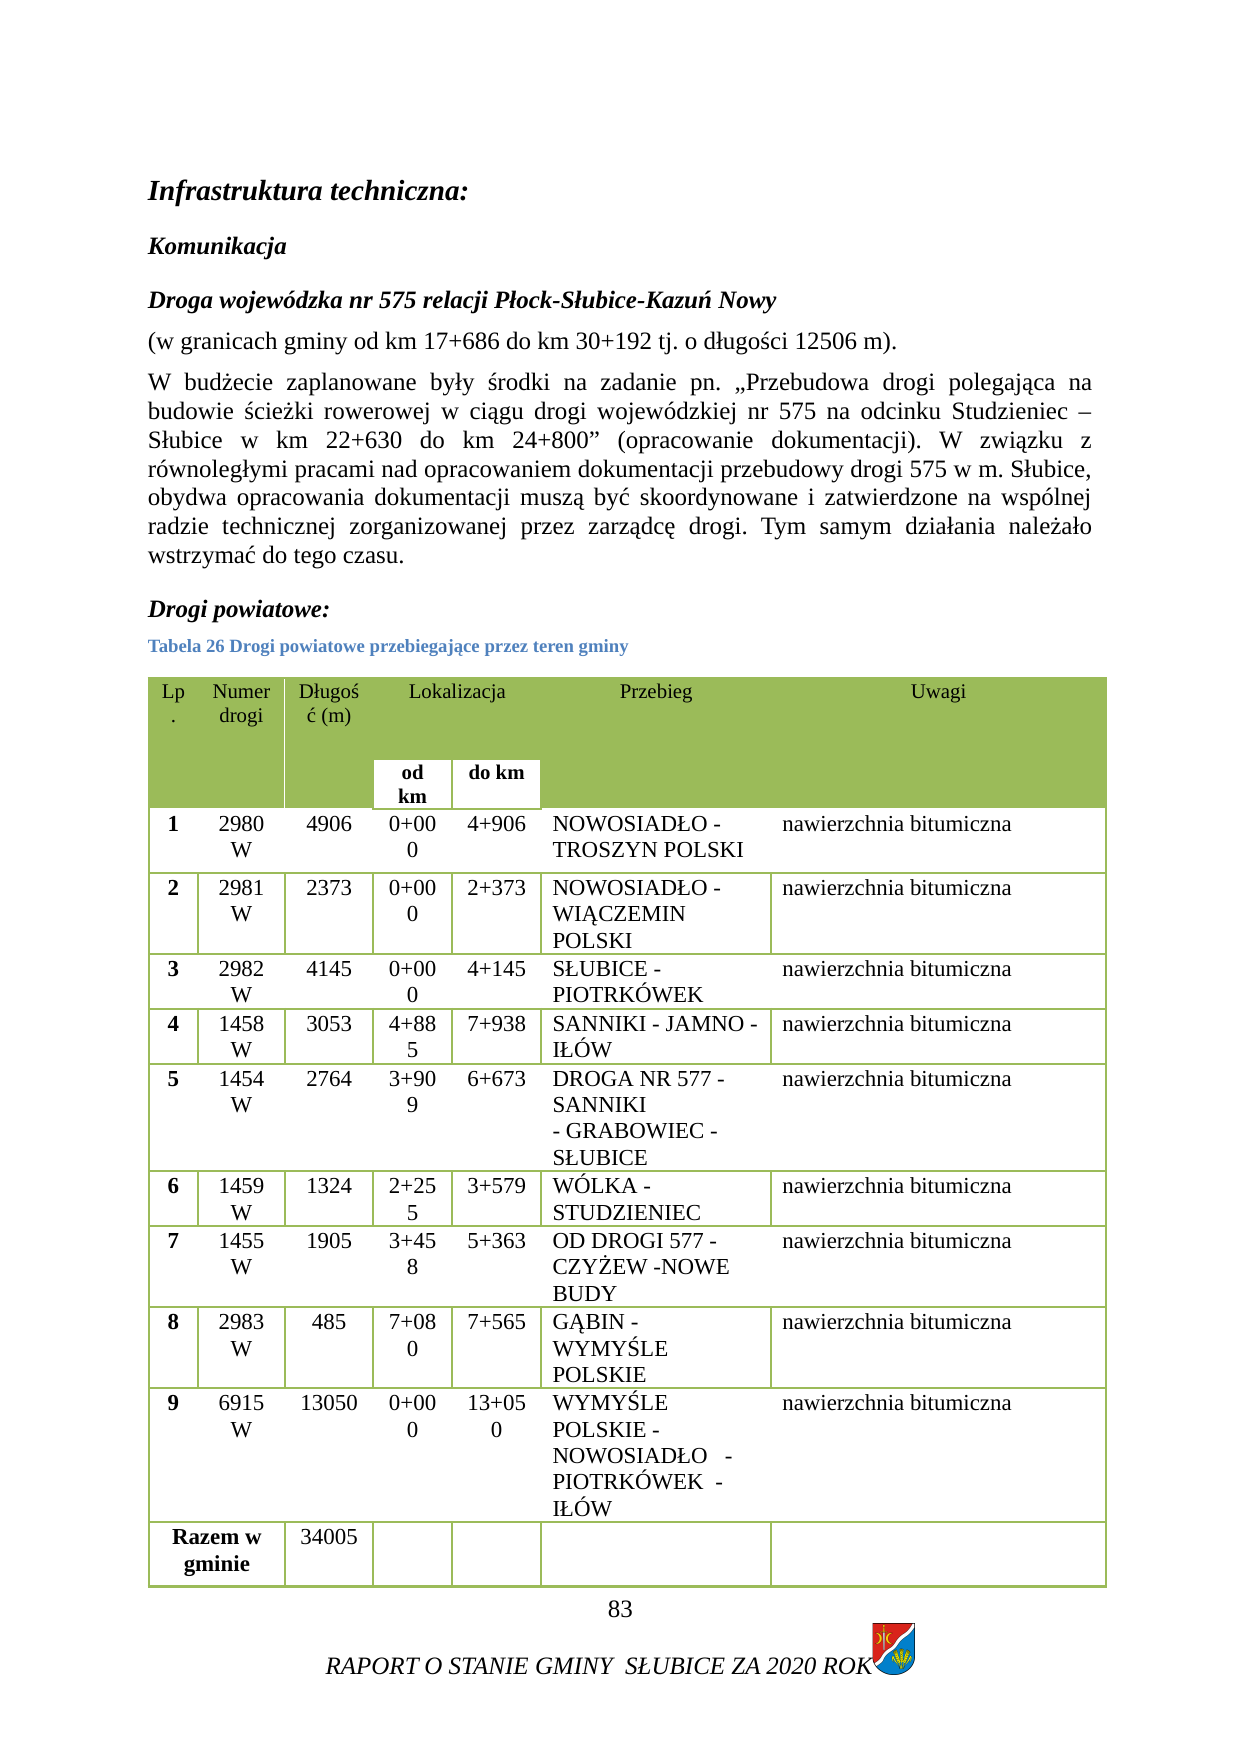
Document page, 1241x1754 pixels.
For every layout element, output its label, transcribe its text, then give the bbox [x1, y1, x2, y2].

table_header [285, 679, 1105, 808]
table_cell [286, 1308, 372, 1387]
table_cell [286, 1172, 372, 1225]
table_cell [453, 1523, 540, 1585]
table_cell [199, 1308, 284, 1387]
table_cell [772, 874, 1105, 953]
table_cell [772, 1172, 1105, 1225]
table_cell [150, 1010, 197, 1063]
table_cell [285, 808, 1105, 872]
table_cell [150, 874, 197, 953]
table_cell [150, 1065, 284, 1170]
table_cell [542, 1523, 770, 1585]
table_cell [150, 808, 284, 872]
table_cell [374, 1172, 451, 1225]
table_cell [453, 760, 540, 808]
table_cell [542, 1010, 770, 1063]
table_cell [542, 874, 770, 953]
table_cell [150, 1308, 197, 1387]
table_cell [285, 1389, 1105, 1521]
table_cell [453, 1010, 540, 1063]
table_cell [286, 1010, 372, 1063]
text W budżecie zaplanowane były środki na zadanie pn. „Przebudowa drogi polegająca na budowie ścieżki rowerowej w ciągu drogi wojewódzkiej nr 575 na odcinku Studzieniec – Słubice w km 22+630 do km 24+800” (opracowanie dokumentacji). W związku z równoległymi pracami nad opracowaniem dokumentacji przebudowy drogi 575 w m. Słubice, obydwa opracowania dokumentacji muszą być skoordynowane i zatwierdzone na wspólnej radzie technicznej zorganizowanej przez zarządcę drogi. Tym samym działania należało wstrzymać do tego czasu. [148, 367, 1093, 569]
picture [872, 1623, 915, 1675]
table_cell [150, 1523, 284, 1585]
subtitle Komunikacja [148, 231, 1093, 260]
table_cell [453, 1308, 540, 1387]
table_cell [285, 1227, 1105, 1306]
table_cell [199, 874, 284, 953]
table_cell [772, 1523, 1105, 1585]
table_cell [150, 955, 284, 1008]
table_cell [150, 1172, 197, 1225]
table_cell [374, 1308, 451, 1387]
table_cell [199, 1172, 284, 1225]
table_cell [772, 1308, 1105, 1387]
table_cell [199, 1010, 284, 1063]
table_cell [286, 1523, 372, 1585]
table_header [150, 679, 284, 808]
subtitle Drogi powiatowe: [148, 594, 1093, 622]
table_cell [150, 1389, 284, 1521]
text Tabela 26 Drogi powiatowe przebiegające przez teren gminy [148, 635, 1093, 656]
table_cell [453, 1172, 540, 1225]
text (w granicach gminy od km 17+686 do km 30+192 tj. o długości 12506 m). [148, 326, 1093, 355]
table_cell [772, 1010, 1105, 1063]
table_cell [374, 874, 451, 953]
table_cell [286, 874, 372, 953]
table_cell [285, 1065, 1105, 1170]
subtitle Infrastruktura techniczna: [148, 173, 1093, 206]
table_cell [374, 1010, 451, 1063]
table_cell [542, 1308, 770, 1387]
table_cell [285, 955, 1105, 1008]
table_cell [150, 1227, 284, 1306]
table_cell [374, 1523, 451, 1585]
subtitle Droga wojewódzka nr 575 relacji Płock-Słubice-Kazuń Nowy [148, 285, 1093, 314]
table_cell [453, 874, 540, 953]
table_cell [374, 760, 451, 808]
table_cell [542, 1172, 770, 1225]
